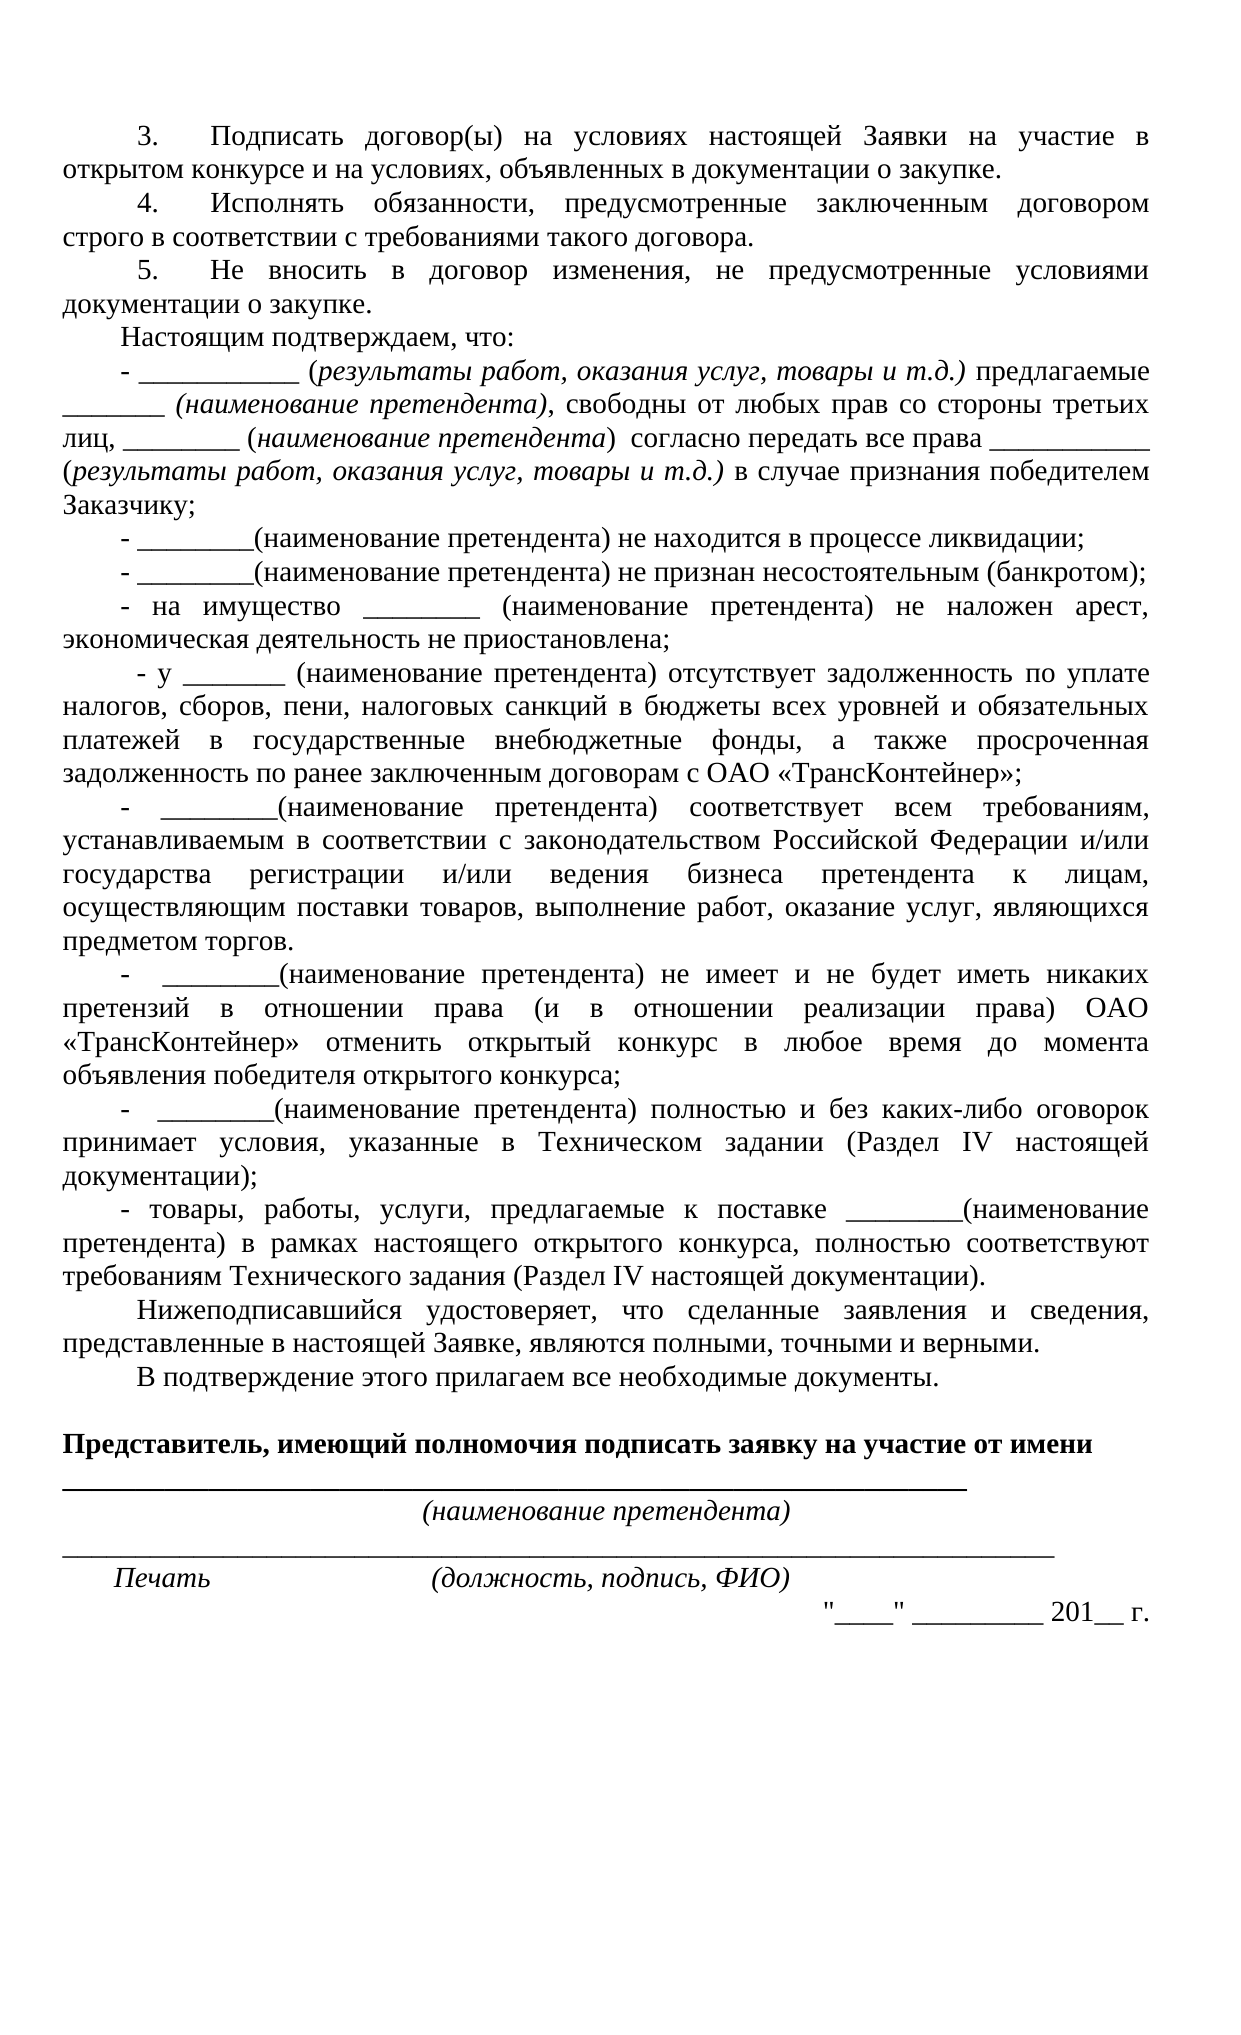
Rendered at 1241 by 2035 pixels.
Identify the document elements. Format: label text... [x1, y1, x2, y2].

text - у _______ (наименование претендента) отсутствует задолженность по уплате налогов, сборов, пени, налоговых санкций в бюджеты всех уровней и обязательных платежей в государственные внебюджетные фонды, а также просроченная задолженность по ранее заключенным договорам с ОАО «ТрансКонтейнер»; [62, 655, 1150, 789]
text - ________(наименование претендента) соответствует всем требованиям, устанавливаемым в соответствии с законодательством Российской Федерации и/или государства регистрации и/или ведения бизнеса претендента к лицам, осуществляющим поставки товаров, выполнение работ, оказание услуг, являющихся предметом торгов. [62, 789, 1150, 957]
text - на имущество ________ (наименование претендента) не наложен арест, экономическая деятельность не приостановлена; [62, 588, 1150, 655]
list Не вносить в договор изменения, не предусмотренные условиями документации о закупке. [62, 252, 1150, 319]
text Настоящим подтверждаем, что: [62, 319, 1150, 353]
text - товары, работы, услуги, предлагаемые к поставке ________(наименование претендента) в рамках настоящего открытого конкурса, полностью соответствуют требованиям Технического задания (Раздел IV настоящей документации). [62, 1191, 1150, 1292]
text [62, 1594, 1150, 1627]
text Нижеподписавшийся удостоверяет, что сделанные заявления и сведения, представленные в настоящей Заявке, являются полными, точными и верными. [62, 1292, 1150, 1359]
text В подтверждение этого прилагаем все необходимые документы. [62, 1359, 1150, 1393]
text Печать (должность, подпись, ФИО) [62, 1560, 1150, 1594]
text - ________(наименование претендента) не признан несостоятельным (банкротом); [62, 554, 1150, 588]
text - ________(наименование претендента) полностью и без каких-либо оговорок принимает условия, указанные в Техническом задании (Раздел IV настоящей документации); [62, 1091, 1150, 1191]
subtitle Представитель, имеющий полномочия подписать заявку на участие от имени ______________________________________________________________ [62, 1426, 1150, 1493]
text ____________________________________________________________________ [62, 1527, 1150, 1560]
list Подписать договор(ы) на условиях настоящей Заявки на участие в открытом конкурсе и на условиях, объявленных в документации о закупке. [62, 118, 1150, 185]
list Исполнять обязанности, предусмотренные заключенным договором строго в соответствии с требованиями такого договора. [62, 185, 1150, 252]
text - ________(наименование претендента) не имеет и не будет иметь никаких претензий в отношении права (и в отношении реализации права) ОАО «ТрансКонтейнер» отменить открытый конкурс в любое время до момента объявления победителя открытого конкурса; [62, 957, 1150, 1091]
text (наименование претендента) [62, 1493, 1150, 1527]
text - ________(наименование претендента) не находится в процессе ликвидации; [62, 521, 1150, 554]
text - ___________ (результаты работ, оказания услуг, товары и т.д.) предлагаемые _______ (наименование претендента), свободны от любых прав со стороны третьих лиц, ________ (наименование претендента) согласно передать все права ___________ (результаты работ, оказания услуг, товары и т.д.) в случае признания победителем Заказчику; [62, 353, 1150, 521]
